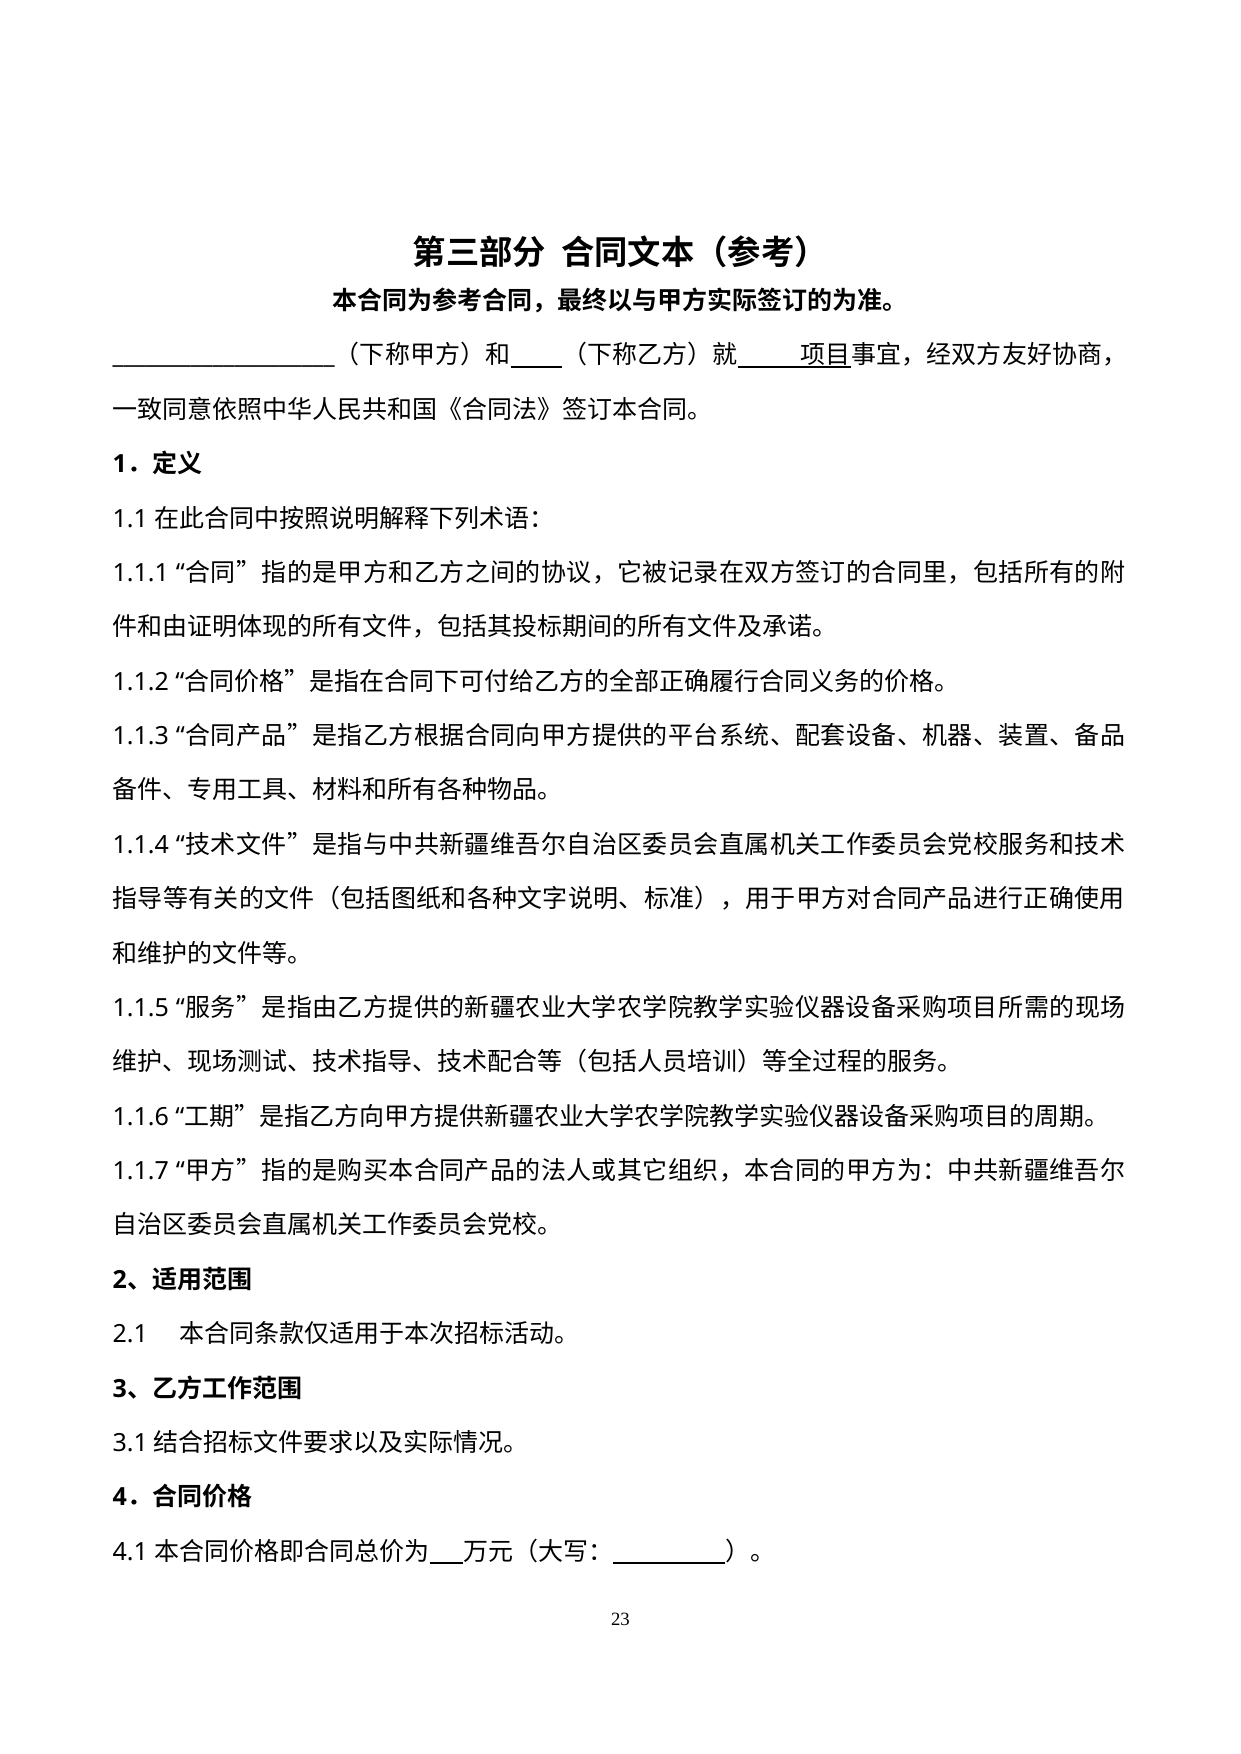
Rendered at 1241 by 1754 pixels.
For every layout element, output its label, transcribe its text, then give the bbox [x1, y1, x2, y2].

text 2、适用范围 [112, 1259, 1128, 1296]
text 1.1.7 “甲方”指的是购买本合同产品的法人或其它组织，本合同的甲方为：中共新疆维吾尔自治区委员会直属机关工作委员会党校。 [112, 1151, 1128, 1241]
title 第三部分 合同文本（参考） [112, 226, 1128, 274]
text 4．合同价格 [112, 1477, 1128, 1513]
text 1.1.5 “服务”是指由乙方提供的新疆农业大学农学院教学实验仪器设备采购项目所需的现场维护、现场测试、技术指导、技术配合等（包括人员培训）等全过程的服务。 [112, 987, 1128, 1078]
text 1.1.3 “合同产品”是指乙方根据合同向甲方提供的平台系统、配套设备、机器、装置、备品备件、专用工具、材料和所有各种物品。 [112, 716, 1128, 806]
text 2.1 本合同条款仅适用于本次招标活动。 [112, 1314, 1128, 1350]
text 1.1.2 “合同价格”是指在合同下可付给乙方的全部正确履行合同义务的价格。 [112, 661, 1128, 697]
text 1．定义 [112, 444, 1128, 480]
text 3、乙方工作范围 [112, 1368, 1128, 1404]
text 4.1 本合同价格即合同总价为 万元（大写： ）。 [112, 1531, 1128, 1567]
text 1.1.4 “技术文件”是指与中共新疆维吾尔自治区委员会直属机关工作委员会党校服务和技术指导等有关的文件（包括图纸和各种文字说明、标准），用于甲方对合同产品进行正确使用和维护的文件等。 [112, 824, 1128, 969]
text 本合同为参考合同，最终以与甲方实际签订的为准。 [112, 281, 1128, 317]
text 1.1.6 “工期”是指乙方向甲方提供新疆农业大学农学院教学实验仪器设备采购项目的周期。 [112, 1096, 1128, 1132]
text ____________________（下称甲方）和 （下称乙方）就 项目事宜，经双方友好协商，一致同意依照中华人民共和国《合同法》签订本合同。 [112, 335, 1128, 426]
text 3.1结合招标文件要求以及实际情况。 [112, 1422, 1128, 1459]
text 1.1.1 “合同”指的是甲方和乙方之间的协议，它被记录在双方签订的合同里，包括所有的附件和由证明体现的所有文件，包括其投标期间的所有文件及承诺。 [112, 552, 1128, 643]
text 1.1 在此合同中按照说明解释下列术语： [112, 498, 1128, 534]
